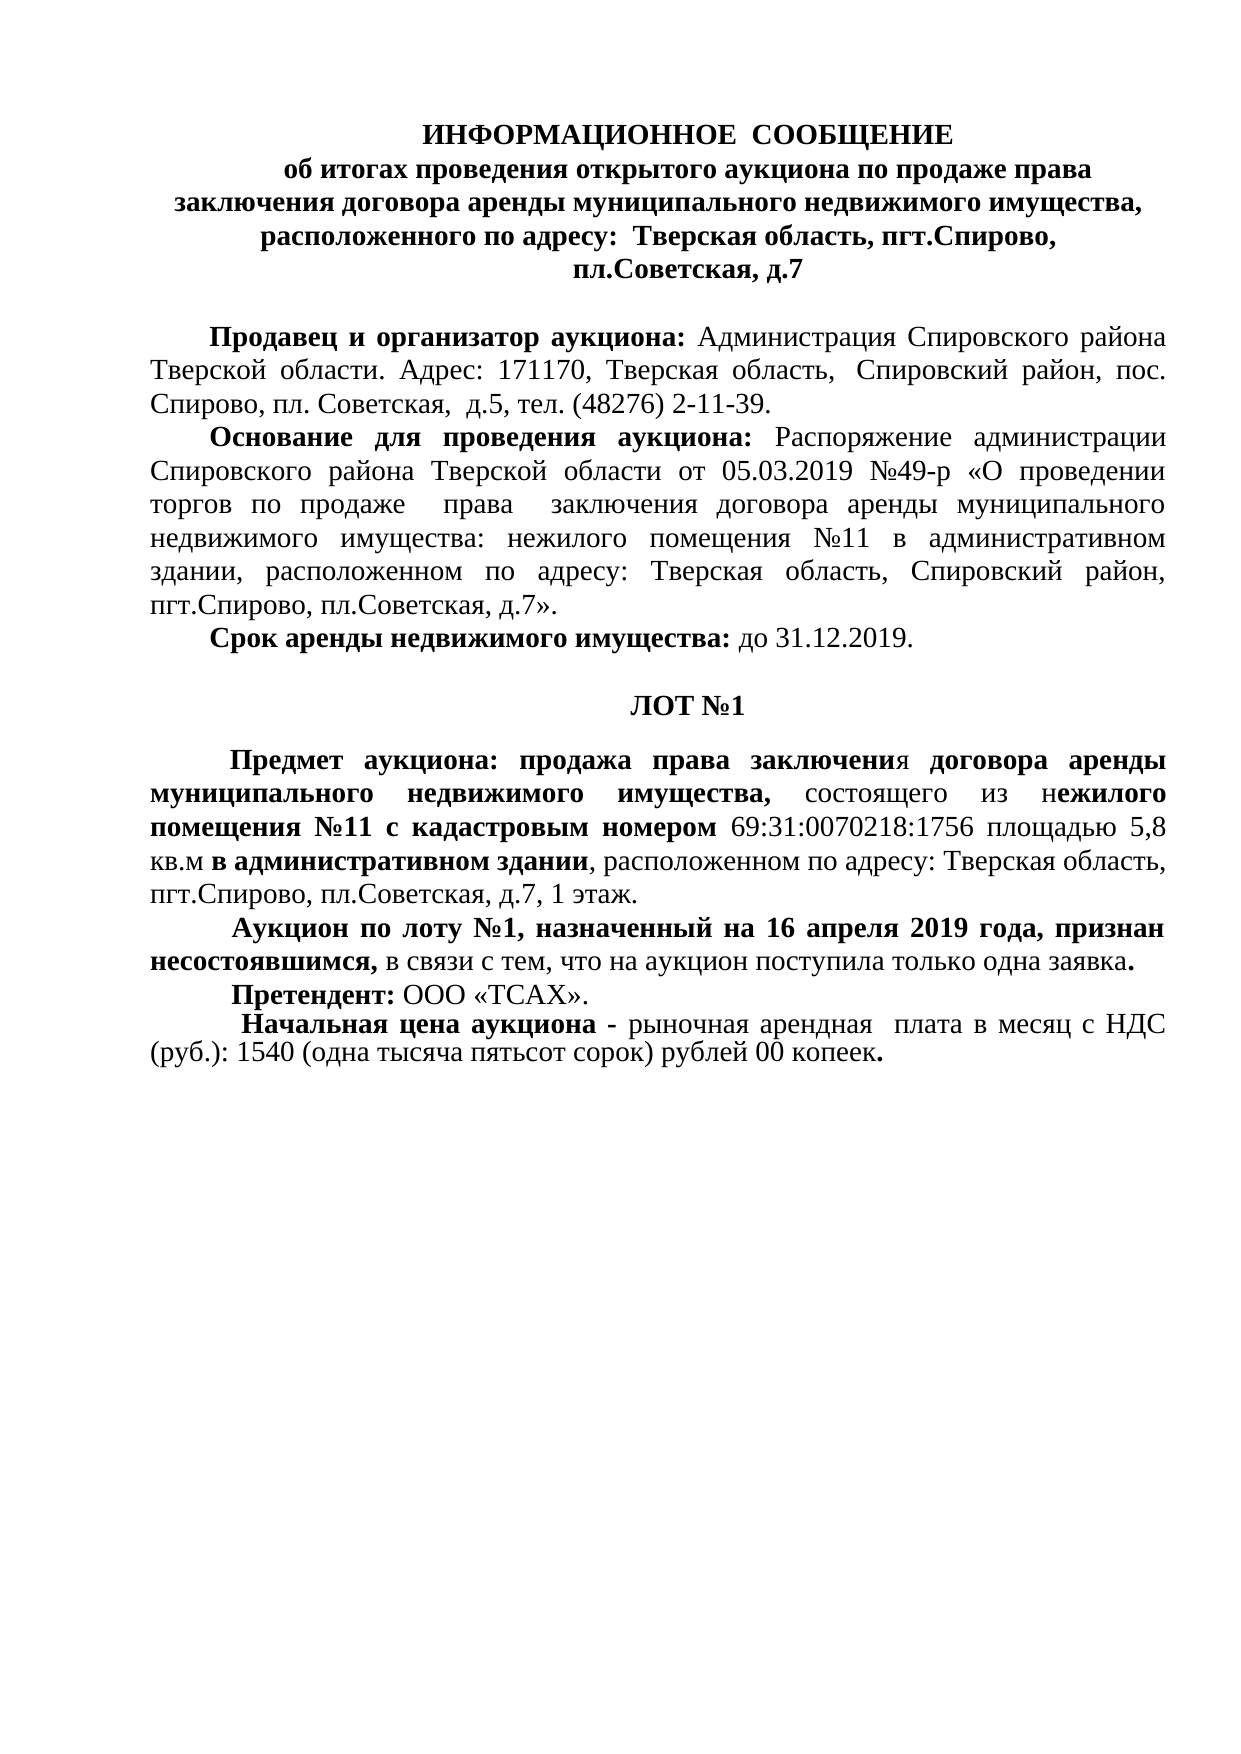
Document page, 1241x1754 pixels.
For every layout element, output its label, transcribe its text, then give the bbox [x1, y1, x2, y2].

text ИНФОРМАЦИОННОЕ СООБЩЕНИЕ [150, 117, 1167, 151]
text Начальная цена аукциона - рыночная арендная плата в месяц с НДС (руб.): 1540 (одна тысяча пятьсот сорок) рублей 00 копеек. [150, 1010, 1167, 1067]
text Претендент: ООО «ТСАХ». [150, 977, 1167, 1010]
text об итогах проведения открытого аукциона по продаже права заключения договора аренды муниципального недвижимого имущества, расположенного по адресу: Тверская область, пгт.Спирово, [150, 151, 1167, 252]
text пл.Советская, д.7 [150, 252, 1167, 285]
text ЛОТ №1 [150, 688, 1167, 721]
text Продавец и организатор аукциона: Администрация Спировского района Тверской области. Адрес: 171170, Тверская область, Спировский район, пос. Спирово, пл. Советская, д.5, тел. (48276) 2-11-39. [150, 319, 1167, 419]
text Срок аренды недвижимого имущества: до 31.12.2019. [150, 621, 1167, 654]
text Аукцион по лоту №1, назначенный на 16 апреля 2019 года, признан несостоявшимся, в связи с тем, что на аукцион поступила только одна заявка. [150, 910, 1167, 977]
text Основание для проведения аукциона: Распоряжение администрации Спировского района Тверской области от 05.03.2019 №49-р «О проведении торгов по продаже права заключения договора аренды муниципального недвижимого имущества: нежилого помещения №11 в административном здании, расположенном по адресу: Тверская область, Спировский район, пгт.Спирово, пл.Советская, д.7». [150, 419, 1167, 621]
subtitle Предмет аукциона: продажа права заключения договора аренды муниципального недвижимого имущества, состоящего из нежилого помещения №11 с кадастровым номером 69:31:0070218:1756 площадью 5,8 кв.м в административном здании, расположенном по адресу: Тверская область, пгт.Спирово, пл.Советская, д.7, 1 этаж. [150, 742, 1167, 910]
